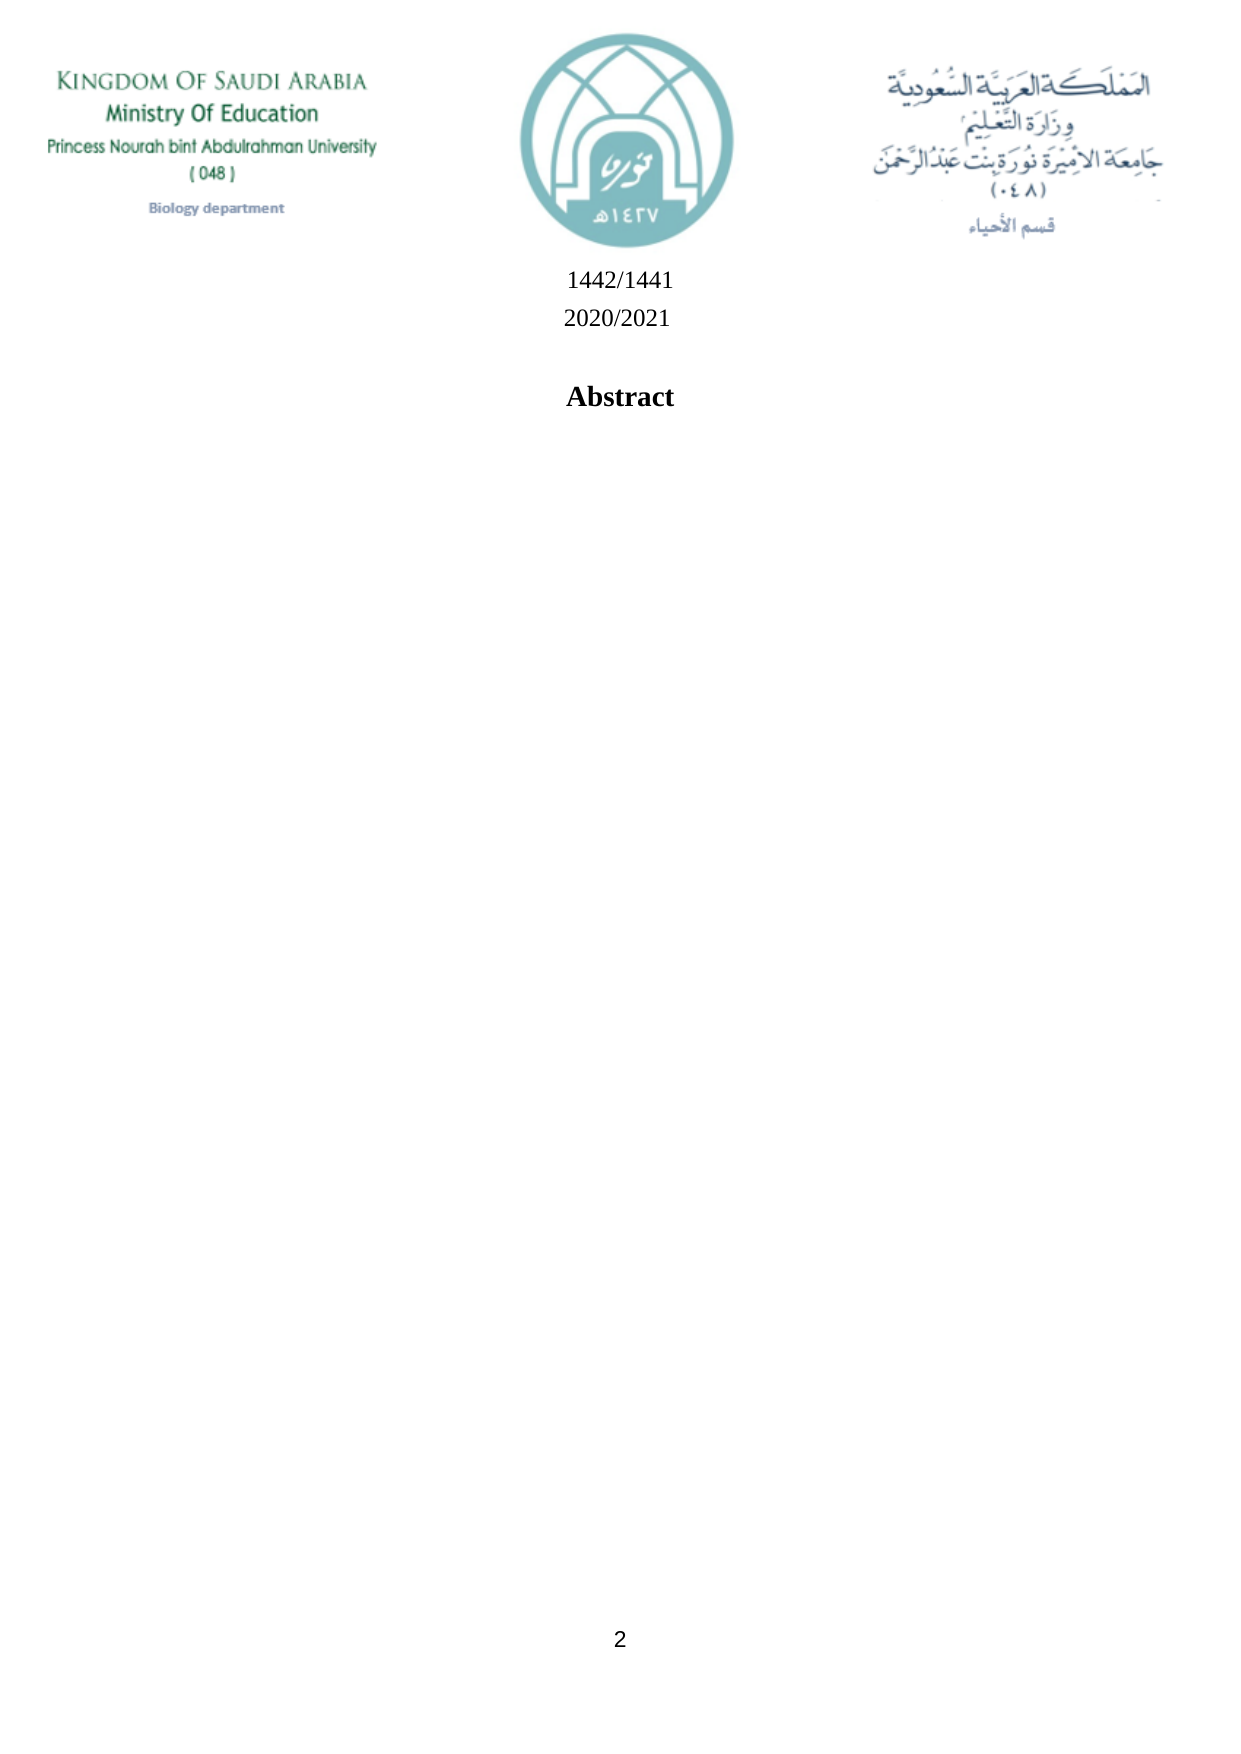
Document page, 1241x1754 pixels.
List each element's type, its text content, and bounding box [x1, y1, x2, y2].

text 2020/2021 [187, 303, 1053, 332]
text 1442/1441 [187, 261, 1053, 294]
subtitle Abstract [187, 379, 1053, 413]
picture [28, 17, 1208, 261]
